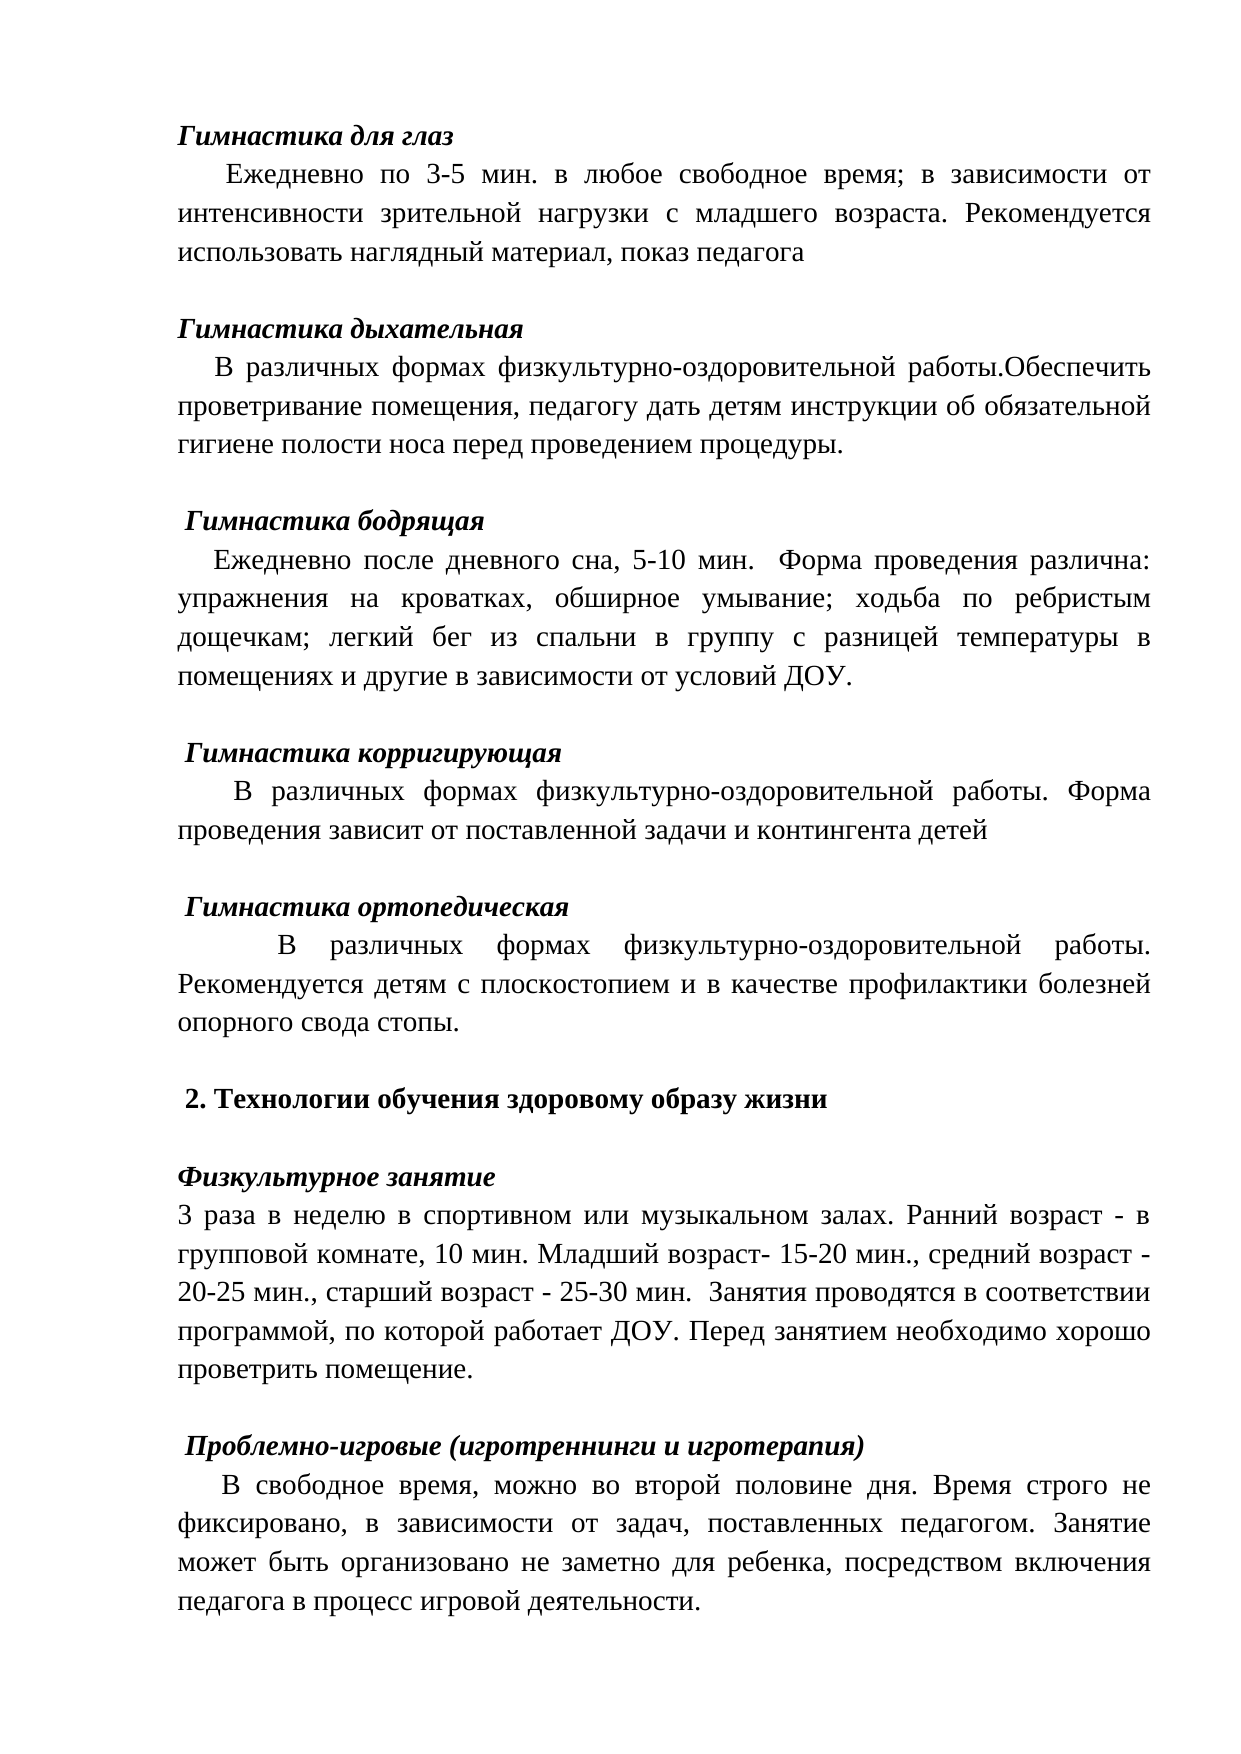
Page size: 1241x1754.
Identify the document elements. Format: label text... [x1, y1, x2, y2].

text Гимнастика для глаз [177, 118, 1152, 152]
text В различных формах физкультурно-оздоровительной работы. Форма проведения зависит от поставленной задачи и контингента детей [177, 773, 1152, 845]
text Гимнастика ортопедическая [177, 889, 1152, 922]
text Ежедневно по 3-5 мин. в любое свободное время; в зависимости от интенсивности зрительной нагрузки с младшего возраста. Рекомендуется использовать наглядный материал, показ педагога [177, 157, 1152, 267]
text В различных формах физкультурно-оздоровительной работы.Обеспечить проветривание помещения, педагогу дать детям инструкции об обязательной гигиене полости носа перед проведением процедуры. [177, 349, 1152, 460]
text 3 раза в неделю в спортивном или музыкальном залах. Ранний возраст - в групповой комнате, 10 мин. Младший возраст- 15-20 мин., средний возраст - 20-25 мин., старший возраст - 25-30 мин. Занятия проводятся в соответствии программой, по которой работает ДОУ. Перед занятием необходимо хорошо проветрить помещение. [177, 1197, 1152, 1385]
text Гимнастика корригирующая [177, 735, 1152, 768]
text Гимнастика бодрящая [177, 503, 1152, 537]
text 2. Технологии обучения здоровому образу жизни [177, 1082, 1152, 1115]
text Проблемно-игровые (игротреннинги и игротерапия) [177, 1428, 1152, 1462]
text Гимнастика дыхательная [177, 311, 1152, 344]
text Ежедневно после дневного сна, 5-10 мин. Форма проведения различна: упражнения на кроватках, обширное умывание; ходьба по ребристым дощечкам; легкий бег из спальни в группу с разницей температуры в помещениях и другие в зависимости от условий ДОУ. [177, 542, 1152, 691]
text Физкультурное занятие [177, 1159, 1152, 1192]
text В свободное время, можно во второй половине дня. Время строго не фиксировано, в зависимости от задач, поставленных педагогом. Занятие может быть организовано не заметно для ребенка, посредством включения педагога в процесс игровой деятельности. [177, 1467, 1152, 1616]
text В различных формах физкультурно-оздоровительной работы. Рекомендуется детям с плоскостопием и в качестве профилактики болезней опорного свода стопы. [177, 927, 1152, 1038]
